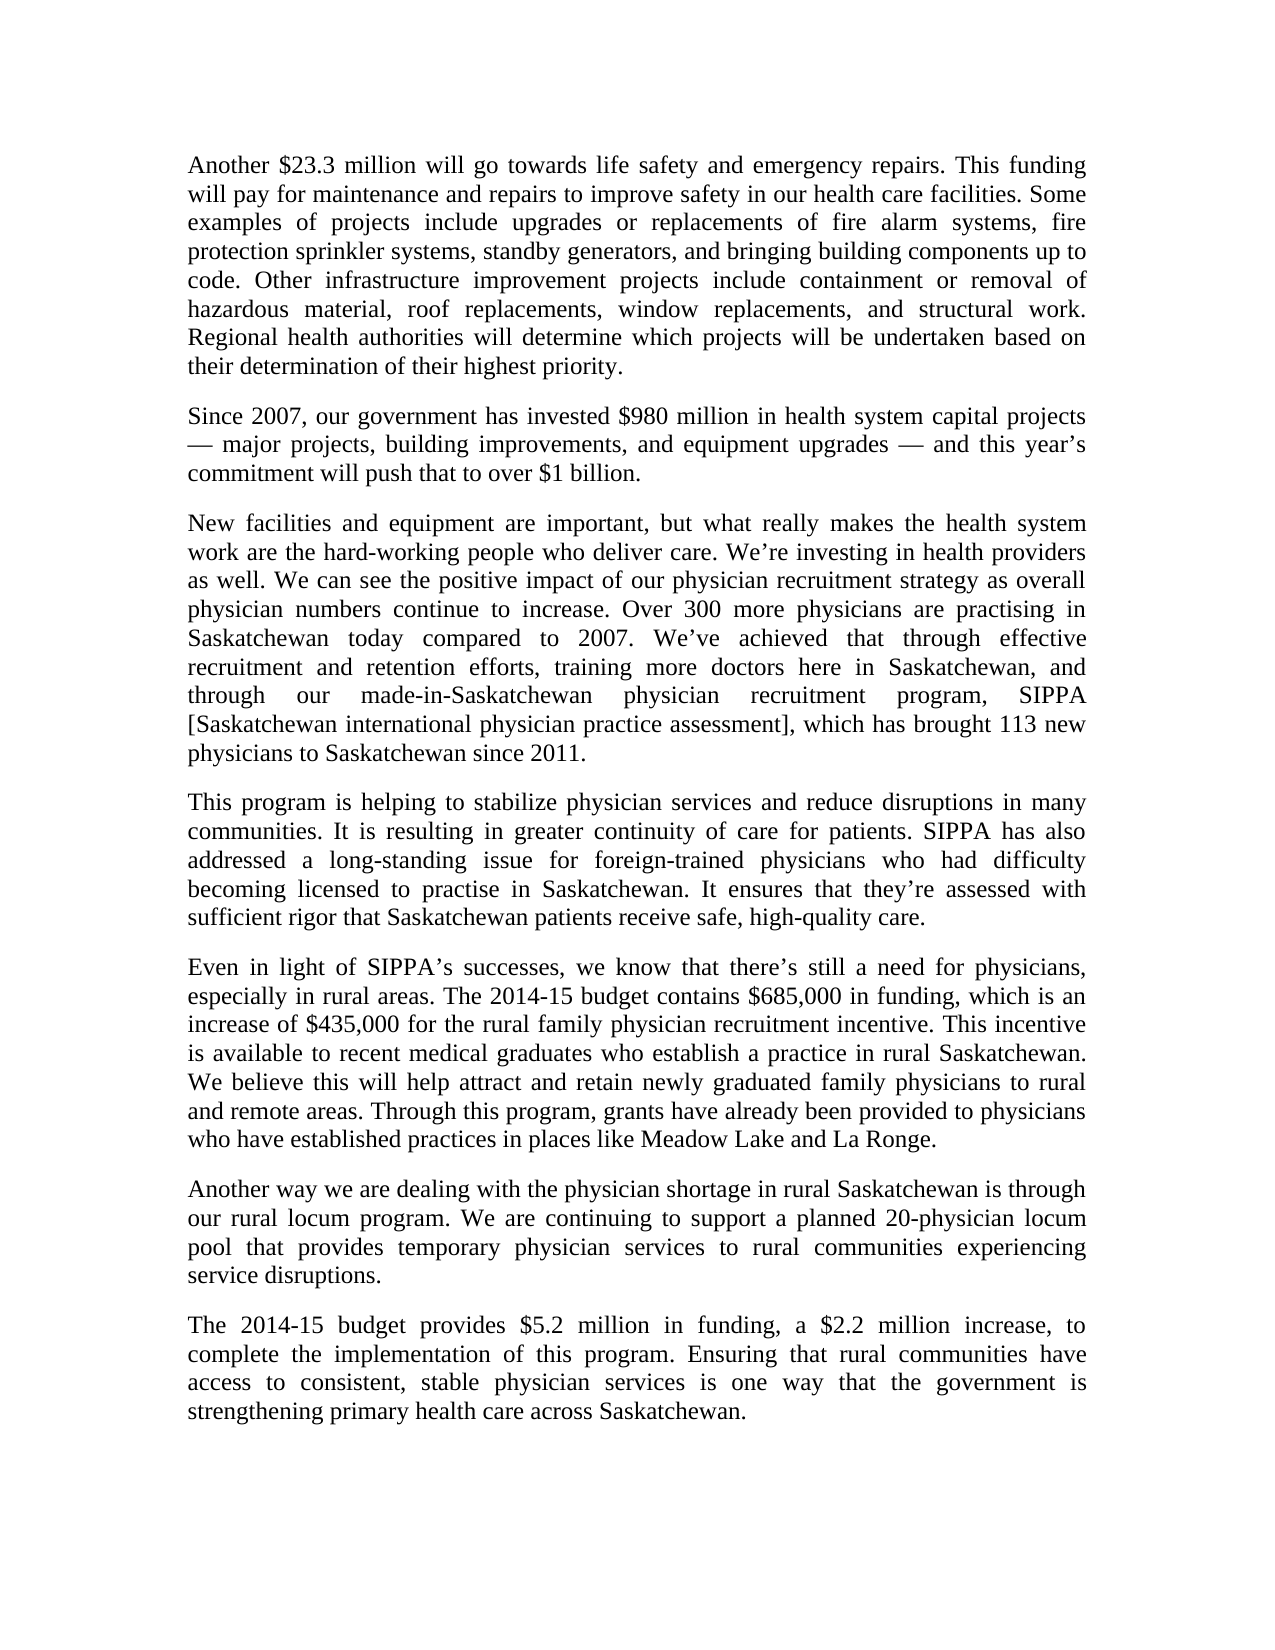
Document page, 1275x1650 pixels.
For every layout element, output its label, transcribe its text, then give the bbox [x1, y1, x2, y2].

text The 2014-15 budget provides $5.2 million in funding, a $2.2 million increase, to complete the implementation of this program. Ensuring that rural communities have access to consistent, stable physician services is one way that the government is strengthening primary health care across Saskatchewan. [187, 1310, 1087, 1425]
text Another $23.3 million will go towards life safety and emergency repairs. This funding will pay for maintenance and repairs to improve safety in our health care facilities. Some examples of projects include upgrades or replacements of fire alarm systems, fire protection sprinkler systems, standby generators, and bringing building components up to code. Other infrastructure improvement projects include containment or removal of hazardous material, roof replacements, window replacements, and structural work. Regional health authorities will determine which projects will be undertaken based on their determination of their highest priority. [187, 150, 1087, 380]
text Even in light of SIPPA’s successes, we know that there’s still a need for physicians, especially in rural areas. The 2014-15 budget contains $685,000 in funding, which is an increase of $435,000 for the rural family physician recruitment incentive. This incentive is available to recent medical graduates who establish a practice in rural Saskatchewan. We believe this will help attract and retain newly graduated family physicians to rural and remote areas. Through this program, grants have already been provided to physicians who have established practices in places like Meadow Lake and La Ronge. [187, 952, 1087, 1153]
text New facilities and equipment are important, but what really makes the health system work are the hard-working people who deliver care. We’re investing in health providers as well. We can see the positive impact of our physician recruitment strategy as overall physician numbers continue to increase. Over 300 more physicians are practising in Saskatchewan today compared to 2007. We’ve achieved that through effective recruitment and retention efforts, training more doctors here in Saskatchewan, and through our made-in-Saskatchewan physician recruitment program, SIPPA [Saskatchewan international physician practice assessment], which has brought 113 new physicians to Saskatchewan since 2011. [187, 508, 1087, 767]
text Another way we are dealing with the physician shortage in rural Saskatchewan is through our rural locum program. We are continuing to support a planned 20-physician locum pool that provides temporary physician services to rural communities experiencing service disruptions. [187, 1174, 1087, 1289]
text Since 2007, our government has invested $980 million in health system capital projects — major projects, building improvements, and equipment upgrades — and this year’s commitment will push that to over $1 billion. [187, 401, 1087, 487]
text This program is helping to stabilize physician services and reduce disruptions in many communities. It is resulting in greater continuity of care for patients. SIPPA has also addressed a long-standing issue for foreign-trained physicians who had difficulty becoming licensed to practise in Saskatchewan. It ensures that they’re assessed with sufficient rigor that Saskatchewan patients receive safe, high-quality care. [187, 787, 1087, 931]
